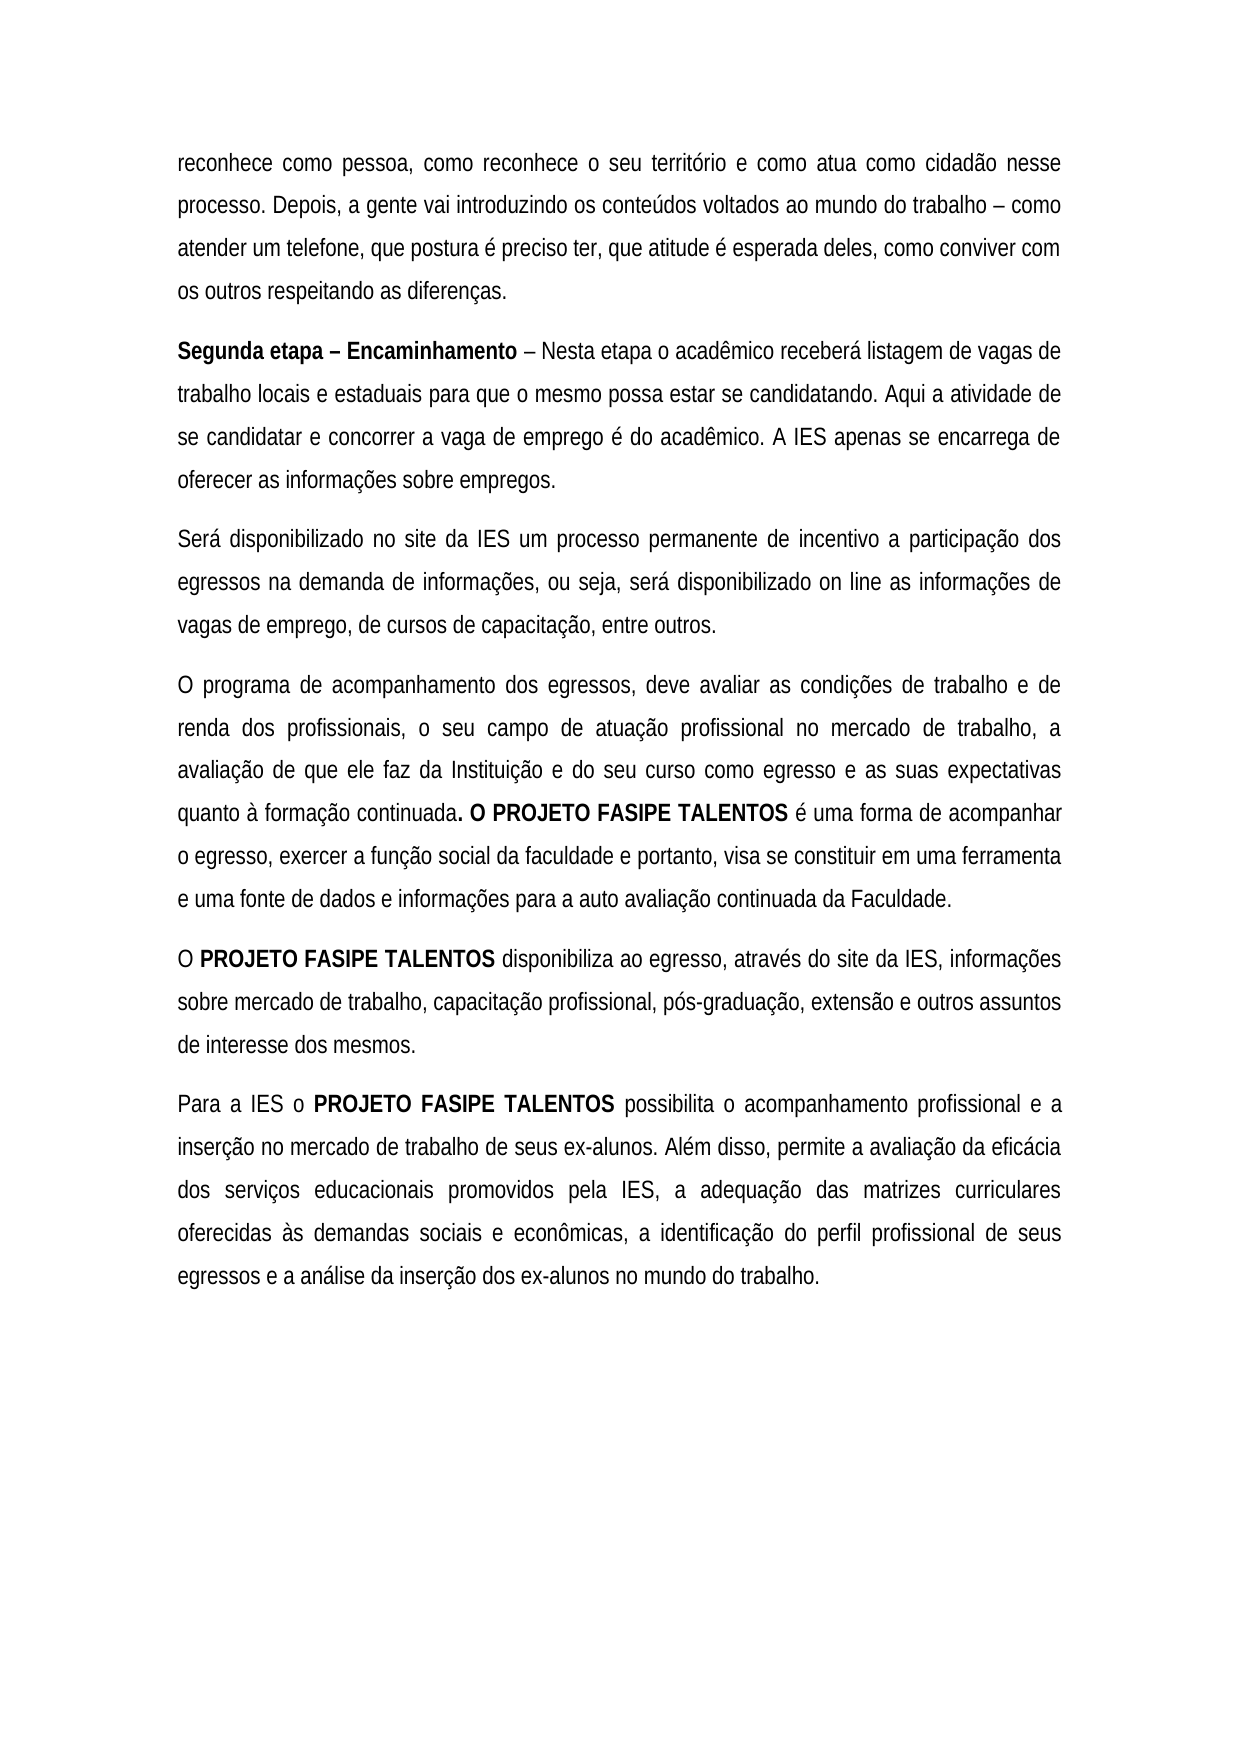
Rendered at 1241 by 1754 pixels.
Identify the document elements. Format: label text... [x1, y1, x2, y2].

text Para a IES o PROJETO FASIPE TALENTOS possibilita o acompanhamento profissional e a inserção no mercado de trabalho de seus ex-alunos. Além disso, permite a avaliação da eficácia dos serviços educacionais promovidos pela IES, a adequação das matrizes curriculares oferecidas às demandas sociais e econômicas, a identificação do perfil profissional de seus egressos e a análise da inserção dos ex-alunos no mundo do trabalho. [177, 1089, 1063, 1289]
text Será disponibilizado no site da IES um processo permanente de incentivo a participação dos egressos na demanda de informações, ou seja, será disponibilizado on line as informações de vagas de emprego, de cursos de capacitação, entre outros. [177, 524, 1063, 639]
text O programa de acompanhamento dos egressos, deve avaliar as condições de trabalho e de renda dos profissionais, o seu campo de atuação profissional no mercado de trabalho, a avaliação de que ele faz da Instituição e do seu curso como egresso e as suas expectativas quanto à formação continuada. O PROJETO FASIPE TALENTOS é uma forma de acompanhar o egresso, exercer a função social da faculdade e portanto, visa se constituir em uma ferramenta e uma fonte de dados e informações para a auto avaliação continuada da Faculdade. [177, 670, 1063, 913]
text O PROJETO FASIPE TALENTOS disponibiliza ao egresso, através do site da IES, informações sobre mercado de trabalho, capacitação profissional, pós-graduação, extensão e outros assuntos de interesse dos mesmos. [177, 944, 1063, 1058]
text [177, 148, 1063, 305]
text Segunda etapa – Encaminhamento – Nesta etapa o acadêmico receberá listagem de vagas de trabalho locais e estaduais para que o mesmo possa estar se candidatando. Aqui a atividade de se candidatar e concorrer a vaga de emprego é do acadêmico. A IES apenas se encarrega de oferecer as informações sobre empregos. [177, 336, 1063, 493]
